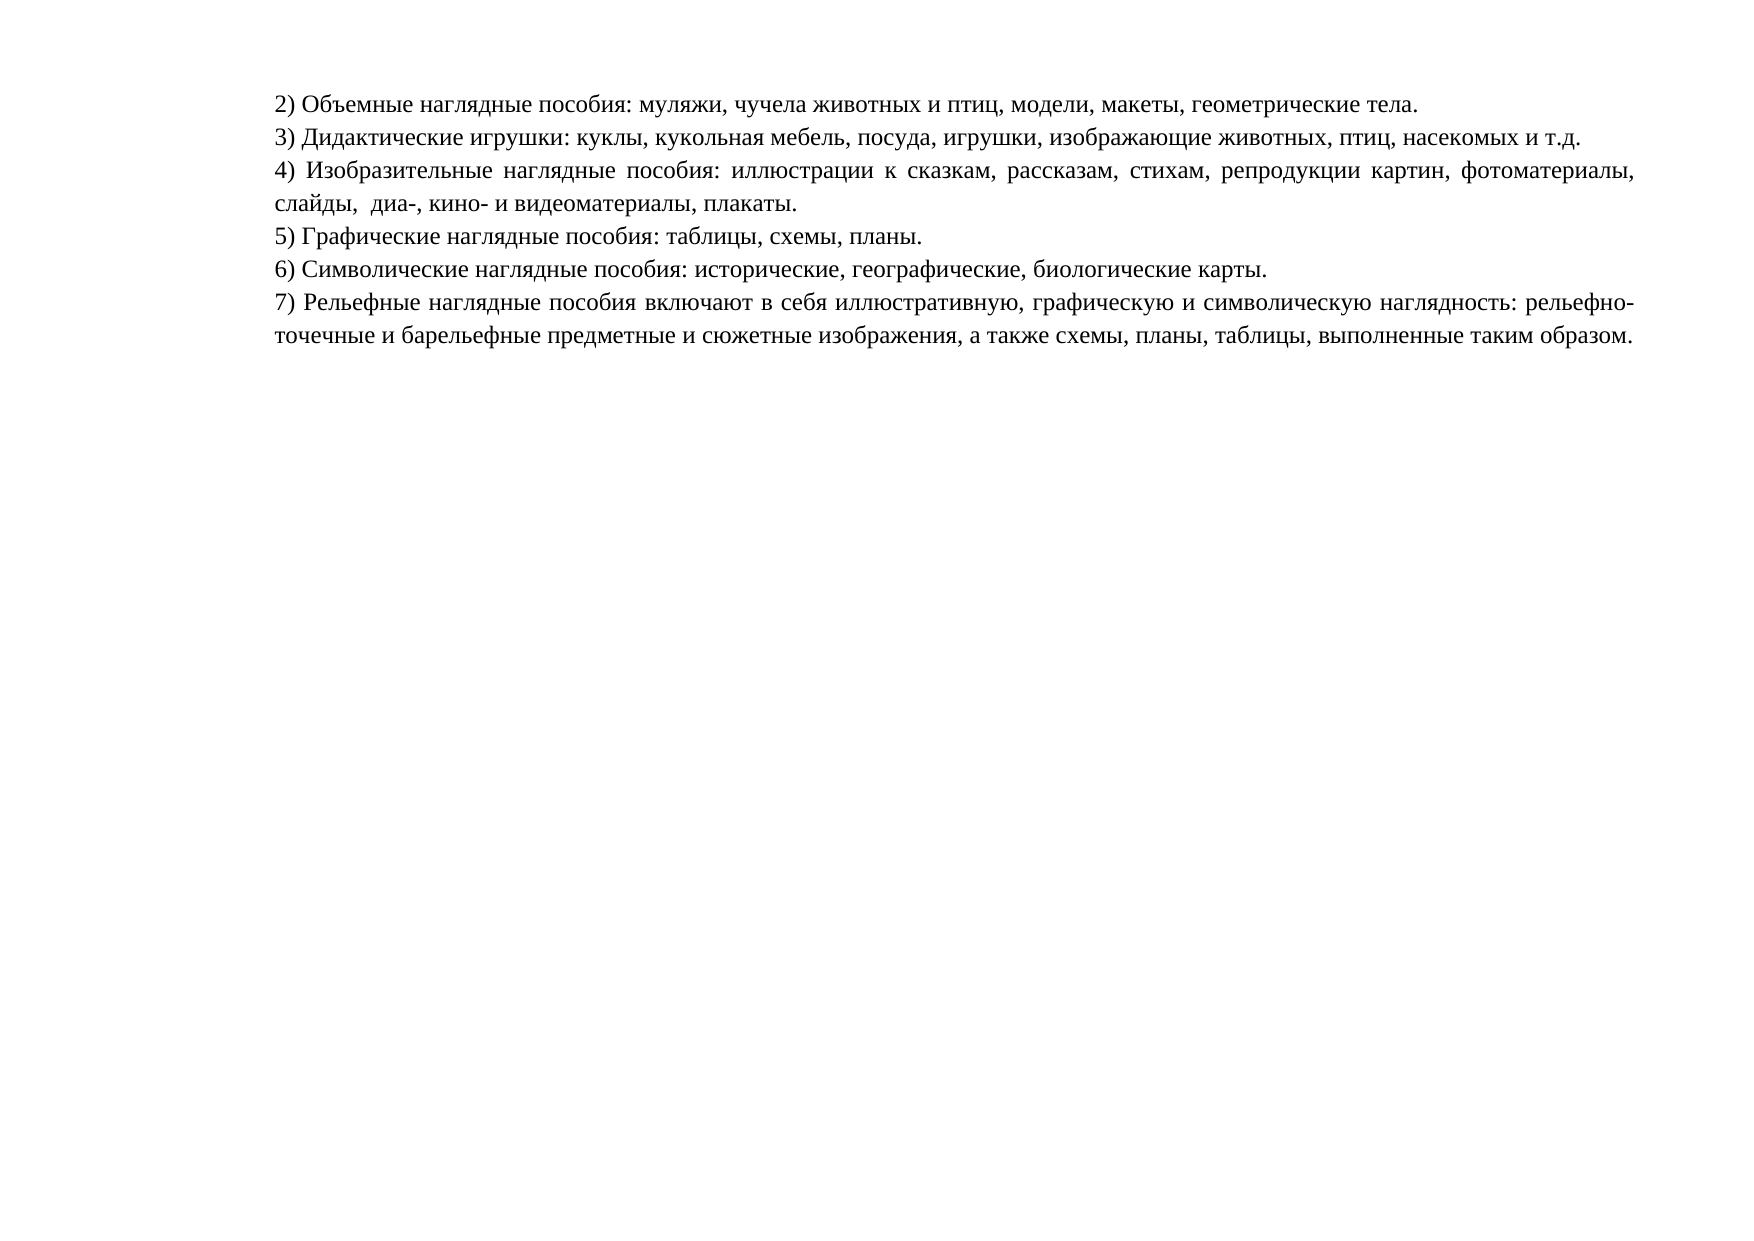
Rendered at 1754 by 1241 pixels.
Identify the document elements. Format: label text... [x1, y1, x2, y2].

text 5) Графические наглядные пособия: таблицы, схемы, планы. [274, 221, 1636, 249]
text 2) Объемные наглядные пособия: муляжи, чучела животных и птиц, модели, макеты, геометрические тела. [274, 89, 1636, 117]
text 6) Символические наглядные пособия: исторические, географические, биологические карты. [274, 254, 1636, 282]
text 4) Изобразительные наглядные пособия: иллюстрации к сказкам, рассказам, стихам, репродукции картин, фотоматериалы, слайды, диа-, кино- и видеоматериалы, плакаты. [274, 155, 1636, 216]
text 7) Рельефные наглядные пособия включают в себя иллюстративную, графическую и символическую наглядность: рельефно-точечные и барельефные предметные и сюжетные изображения, а также схемы, планы, таблицы, выполненные таким образом. [274, 287, 1636, 348]
text 3) Дидактические игрушки: куклы, кукольная мебель, посуда, игрушки, изображающие животных, птиц, насекомых и т.д. [274, 122, 1636, 150]
